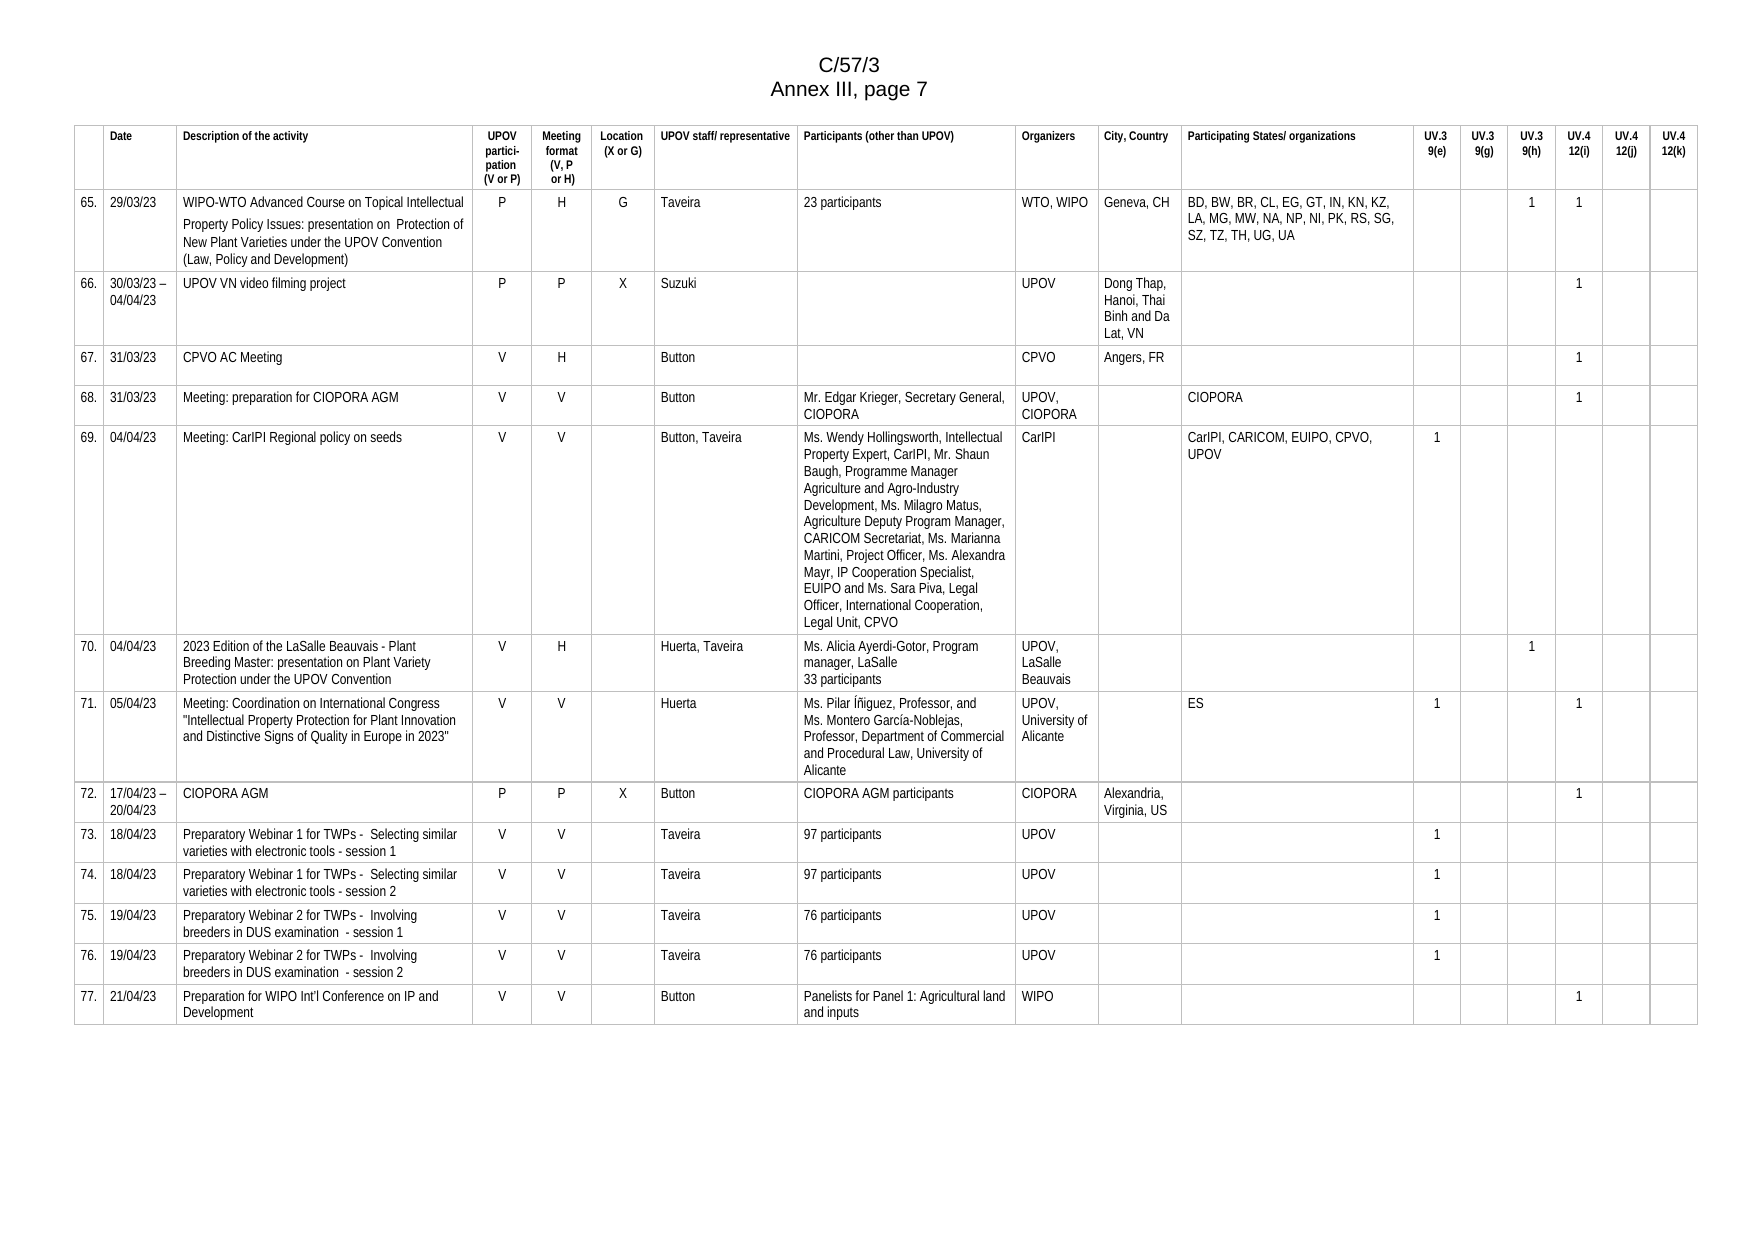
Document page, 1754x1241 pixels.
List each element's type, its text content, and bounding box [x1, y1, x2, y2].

table_cell Suzuki [655, 272, 797, 344]
table_cell [1603, 692, 1649, 781]
table_cell V [532, 863, 591, 903]
table_cell V [532, 692, 591, 781]
table_cell [1603, 426, 1649, 633]
table_cell [75, 944, 103, 983]
table_cell Meeting: Coordination on International Congress "Intellectual Property Protection for Plant Innovation and Distinctive Signs of Quality in Europe in 2023" [177, 692, 472, 781]
table_header City, Country [1099, 126, 1181, 189]
table_cell 1 [1414, 823, 1460, 862]
table_header Description of the activity [177, 126, 472, 189]
table_cell P [473, 783, 531, 822]
table_cell [1461, 985, 1507, 1024]
table_cell [1556, 823, 1602, 862]
table_cell UPOV, CIOPORA [1016, 386, 1098, 425]
table_cell [1508, 272, 1555, 344]
table_cell [1651, 386, 1697, 425]
table_cell CPVO [1016, 346, 1098, 385]
table_cell H [532, 346, 591, 385]
table_cell V [473, 426, 531, 633]
table_cell 97 participants [798, 863, 1015, 903]
table_cell UPOV VN video filming project [177, 272, 472, 344]
table_cell Huerta [655, 692, 797, 781]
table_cell [592, 944, 654, 983]
table_cell [75, 426, 103, 633]
table_cell Dong Thap, Hanoi, Thai Binh and Da Lat, VN [1099, 272, 1181, 344]
table_cell [1508, 904, 1555, 943]
table_cell 1 [1414, 426, 1460, 633]
table_cell V [532, 386, 591, 425]
table_cell 21/04/23 [104, 985, 176, 1024]
table_cell [798, 272, 1015, 344]
table_cell Ms. Alicia Ayerdi-Gotor, Program manager, LaSalle 33 participants [798, 635, 1015, 691]
table_cell [1508, 346, 1555, 385]
table_cell [1651, 426, 1697, 633]
table_cell CIOPORA AGM [177, 783, 472, 822]
table_cell [1508, 692, 1555, 781]
table_cell [1461, 272, 1507, 344]
table_cell V [473, 692, 531, 781]
table_cell Ms. Pilar Íñiguez, Professor, and Ms. Montero García-Noblejas, Professor, Department of Commercial and Procedural Law, University of Alicante [798, 692, 1015, 781]
table_cell [1414, 985, 1460, 1024]
table_cell [1603, 944, 1649, 983]
table_cell 76 participants [798, 904, 1015, 943]
table_cell Meeting: preparation for CIOPORA AGM [177, 386, 472, 425]
table_cell CIOPORA [1016, 783, 1098, 822]
table_cell 97 participants [798, 823, 1015, 862]
table_cell [1603, 346, 1649, 385]
table_cell [1603, 783, 1649, 822]
table_cell H [532, 190, 591, 271]
table_cell [1603, 904, 1649, 943]
table_cell Button [655, 783, 797, 822]
table_cell [1461, 944, 1507, 983]
table_header UV.4 12(j) [1603, 126, 1649, 189]
table_cell 1 [1414, 863, 1460, 903]
table_cell [1556, 635, 1602, 691]
table_cell [592, 386, 654, 425]
table_cell 18/04/23 [104, 823, 176, 862]
table_cell [1182, 944, 1413, 983]
table_cell [75, 190, 103, 271]
table_cell Button, Taveira [655, 426, 797, 633]
table_cell Taveira [655, 944, 797, 983]
table_cell 18/04/23 [104, 863, 176, 903]
table_cell V [473, 904, 531, 943]
table_cell V [473, 386, 531, 425]
table_cell Preparatory Webinar 2 for TWPs - Involving breeders in DUS examination - session 1 [177, 904, 472, 943]
table_cell [1414, 190, 1460, 271]
table_cell P [473, 190, 531, 271]
table_cell [75, 985, 103, 1024]
table_cell 1 [1508, 635, 1555, 691]
table_cell [1651, 944, 1697, 983]
table_cell Preparatory Webinar 1 for TWPs - Selecting similar varieties with electronic tools - session 2 [177, 863, 472, 903]
table_cell V [473, 944, 531, 983]
table_cell [1651, 823, 1697, 862]
table_cell V [532, 944, 591, 983]
table_cell [1461, 190, 1507, 271]
table_cell UPOV [1016, 904, 1098, 943]
table_cell [1461, 635, 1507, 691]
table_cell 19/04/23 [104, 904, 176, 943]
table_cell Button [655, 386, 797, 425]
table_header Participating States/ organizations [1182, 126, 1413, 189]
table_cell [75, 272, 103, 344]
table_cell CarIPI, CARICOM, EUIPO, CPVO, UPOV [1182, 426, 1413, 633]
table_header UV.4 12(i) [1556, 126, 1602, 189]
table_cell [1651, 863, 1697, 903]
table_cell [1461, 783, 1507, 822]
table_cell 04/04/23 [104, 635, 176, 691]
table_cell [1603, 190, 1649, 271]
table_header [75, 126, 103, 189]
table_cell V [473, 823, 531, 862]
table_cell UPOV, LaSalle Beauvais [1016, 635, 1098, 691]
table_cell 19/04/23 [104, 944, 176, 983]
table_cell [1651, 272, 1697, 344]
table_cell [1461, 904, 1507, 943]
table_cell [1099, 635, 1181, 691]
table_header Organizers [1016, 126, 1098, 189]
table_cell WTO, WIPO [1016, 190, 1098, 271]
table_cell [1182, 783, 1413, 822]
table_header UV.3 9(e) [1414, 126, 1460, 189]
table_header UV.4 12(k) [1651, 126, 1697, 189]
table_cell [1461, 823, 1507, 862]
table_cell [1461, 692, 1507, 781]
table_cell [1099, 863, 1181, 903]
table_cell 1 [1556, 272, 1602, 344]
table_cell [1556, 426, 1602, 633]
table_cell X [592, 783, 654, 822]
table_header Meeting format (V, P or H) [532, 126, 591, 189]
table_cell [75, 863, 103, 903]
table_cell [592, 346, 654, 385]
table_cell [75, 635, 103, 691]
table_cell [1508, 426, 1555, 633]
table_cell [1651, 692, 1697, 781]
table_cell [1603, 635, 1649, 691]
table_cell [1508, 783, 1555, 822]
table_cell [1099, 944, 1181, 983]
table_cell [1508, 386, 1555, 425]
table_cell 04/04/23 [104, 426, 176, 633]
table_cell 76 participants [798, 944, 1015, 983]
table_cell [1651, 346, 1697, 385]
table_cell [1182, 635, 1413, 691]
table_cell V [473, 346, 531, 385]
table_cell [1461, 863, 1507, 903]
table_cell Preparation for WIPO Int’l Conference on IP and Development [177, 985, 472, 1024]
table_cell [1414, 783, 1460, 822]
table_cell [75, 823, 103, 862]
table_cell [1556, 863, 1602, 903]
table_cell 2023 Edition of the LaSalle Beauvais - Plant Breeding Master: presentation on Plant Variety Protection under the UPOV Convention [177, 635, 472, 691]
table_header Participants (other than UPOV) [798, 126, 1015, 189]
table_cell 17/04/23 – 20/04/23 [104, 783, 176, 822]
table_cell [1414, 346, 1460, 385]
table_cell [592, 426, 654, 633]
table_cell Geneva, CH [1099, 190, 1181, 271]
table_cell 1 [1556, 985, 1602, 1024]
table_cell 1 [1556, 190, 1602, 271]
table_cell UPOV [1016, 823, 1098, 862]
table_cell UPOV [1016, 863, 1098, 903]
table_header Date [104, 126, 176, 189]
table_cell 1 [1556, 783, 1602, 822]
table_cell [1508, 985, 1555, 1024]
table_cell [1651, 985, 1697, 1024]
table_cell [1182, 346, 1413, 385]
table_cell Mr. Edgar Krieger, Secretary General, CIOPORA [798, 386, 1015, 425]
table_cell Alexandria, Virginia, US [1099, 783, 1181, 822]
table_cell [1508, 863, 1555, 903]
table_cell [1651, 190, 1697, 271]
table_cell Taveira [655, 863, 797, 903]
table_header UV.3 9(h) [1508, 126, 1555, 189]
table_cell [75, 346, 103, 385]
table_cell Meeting: CarIPI Regional policy on seeds [177, 426, 472, 633]
table_cell Preparatory Webinar 2 for TWPs - Involving breeders in DUS examination - session 2 [177, 944, 472, 983]
table_cell X [592, 272, 654, 344]
table_cell Taveira [655, 823, 797, 862]
table_cell UPOV, University of Alicante [1016, 692, 1098, 781]
table_cell Angers, FR [1099, 346, 1181, 385]
table_cell [1099, 386, 1181, 425]
table_cell V [532, 985, 591, 1024]
table_cell [1508, 823, 1555, 862]
table_cell [592, 692, 654, 781]
table_cell [75, 692, 103, 781]
table_cell [1556, 944, 1602, 983]
table_cell CarIPI [1016, 426, 1098, 633]
table_cell [75, 904, 103, 943]
table_cell V [473, 863, 531, 903]
table_cell V [473, 985, 531, 1024]
table_cell Taveira [655, 190, 797, 271]
table_cell [1651, 904, 1697, 943]
table_cell UPOV [1016, 944, 1098, 983]
table_cell Preparatory Webinar 1 for TWPs - Selecting similar varieties with electronic tools - session 1 [177, 823, 472, 862]
table_cell [1099, 823, 1181, 862]
table_cell Ms. Wendy Hollingsworth, Intellectual Property Expert, CarIPI, Mr. Shaun Baugh, Programme Manager Agriculture and Agro-Industry Development, Ms. Milagro Matus, Agriculture Deputy Program Manager, CARICOM Secretariat, Ms. Marianna Martini, Project Officer, Ms. Alexandra Mayr, IP Cooperation Specialist, EUIPO and Ms. Sara Piva, Legal Officer, International Cooperation, Legal Unit, CPVO [798, 426, 1015, 633]
table_cell 31/03/23 [104, 386, 176, 425]
table_cell CIOPORA [1182, 386, 1413, 425]
table_cell [1182, 272, 1413, 344]
table_cell H [532, 635, 591, 691]
table_cell Panelists for Panel 1: Agricultural land and inputs [798, 985, 1015, 1024]
table_cell [1099, 692, 1181, 781]
table_cell [798, 346, 1015, 385]
table_cell G [592, 190, 654, 271]
table_cell Huerta, Taveira [655, 635, 797, 691]
table_cell [75, 783, 103, 822]
table_cell UPOV [1016, 272, 1098, 344]
table_cell [1461, 426, 1507, 633]
table_cell [1508, 944, 1555, 983]
table_cell WIPO [1016, 985, 1098, 1024]
table_cell CPVO AC Meeting [177, 346, 472, 385]
table_cell [1182, 904, 1413, 943]
table_cell [1603, 386, 1649, 425]
table_cell [1099, 985, 1181, 1024]
table_cell [1651, 783, 1697, 822]
table_cell [1461, 386, 1507, 425]
table_cell [592, 904, 654, 943]
table_cell [592, 985, 654, 1024]
table_cell [1414, 386, 1460, 425]
table_cell [1603, 985, 1649, 1024]
table_cell CIOPORA AGM participants [798, 783, 1015, 822]
table_cell 30/03/23 – 04/04/23 [104, 272, 176, 344]
table_cell [1603, 863, 1649, 903]
table_header UPOV staff/ representative [655, 126, 797, 189]
table_cell 1 [1556, 386, 1602, 425]
table_cell [1182, 863, 1413, 903]
table_cell 1 [1556, 692, 1602, 781]
table_cell 1 [1508, 190, 1555, 271]
table_cell 1 [1414, 904, 1460, 943]
table_header UPOV partici-pation (V or P) [473, 126, 531, 189]
table_cell P [473, 272, 531, 344]
table_cell [1603, 823, 1649, 862]
table_cell BD, BW, BR, CL, EG, GT, IN, KN, KZ, LA, MG, MW, NA, NP, NI, PK, RS, SG, SZ, TZ, TH, UG, UA [1182, 190, 1413, 271]
table_cell 31/03/23 [104, 346, 176, 385]
table_cell P [532, 272, 591, 344]
table_cell [1603, 272, 1649, 344]
table_cell [1414, 272, 1460, 344]
table_cell V [532, 904, 591, 943]
table_cell [1414, 635, 1460, 691]
table_header Location (X or G) [592, 126, 654, 189]
table_cell [1099, 426, 1181, 633]
table_cell [592, 863, 654, 903]
table_cell 29/03/23 [104, 190, 176, 271]
table_cell 23 participants [798, 190, 1015, 271]
table_cell 05/04/23 [104, 692, 176, 781]
table_cell [1556, 904, 1602, 943]
table_cell [1182, 985, 1413, 1024]
table_cell 1 [1556, 346, 1602, 385]
table_cell Button [655, 346, 797, 385]
table_cell [1651, 635, 1697, 691]
table_cell 1 [1414, 944, 1460, 983]
table_cell V [532, 426, 591, 633]
table_cell WIPO-WTO Advanced Course on Topical Intellectual Property Policy Issues: presentation on Protection of New Plant Varieties under the UPOV Convention (Law, Policy and Development) [177, 190, 472, 271]
table_header UV.3 9(g) [1461, 126, 1507, 189]
table_cell V [473, 635, 531, 691]
table_cell [592, 635, 654, 691]
table_cell P [532, 783, 591, 822]
table_cell ES [1182, 692, 1413, 781]
table_cell [75, 386, 103, 425]
table_cell V [532, 823, 591, 862]
table_cell Button [655, 985, 797, 1024]
table_cell [592, 823, 654, 862]
table_cell [1099, 904, 1181, 943]
table_cell [1461, 346, 1507, 385]
table_cell [1182, 823, 1413, 862]
table_cell 1 [1414, 692, 1460, 781]
table_cell Taveira [655, 904, 797, 943]
